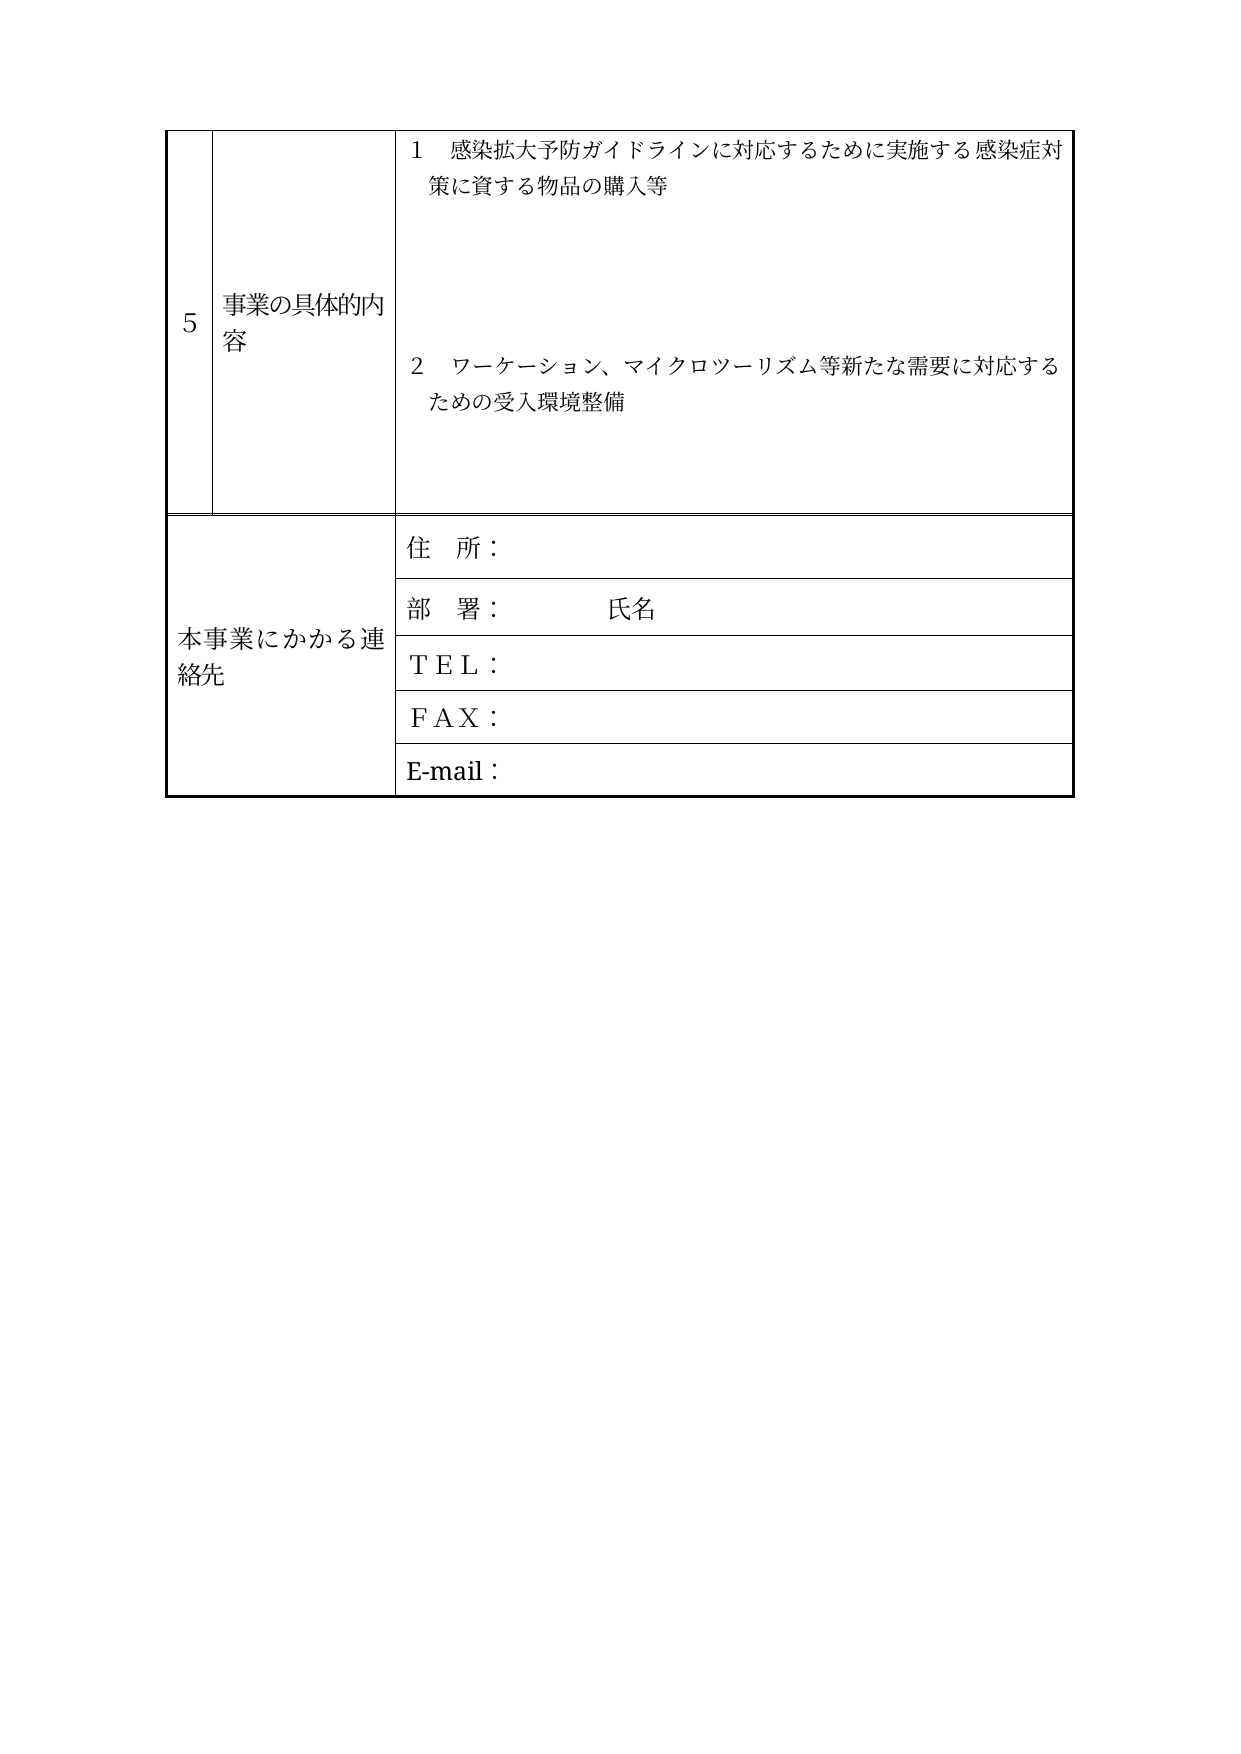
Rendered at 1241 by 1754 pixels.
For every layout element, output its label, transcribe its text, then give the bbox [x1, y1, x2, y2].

table_cell E-mail： [396, 744, 1072, 795]
table_cell ＦＡＸ： [396, 691, 1072, 743]
table_cell ５ [168, 131, 212, 513]
table_cell 部 署： 氏名 [396, 579, 1072, 635]
table_cell 事業の具体的内容 [213, 131, 395, 513]
table_cell 本事業にかかる連絡先 [168, 516, 395, 795]
table_cell 住 所： [396, 516, 1072, 578]
table_cell ＴＥＬ： [396, 636, 1072, 690]
table_cell １ 感染拡大予防ガイドラインに対応するために実施する感染症対策に資する物品の購入等 ２ ワーケーション、マイクロツーリズム等新たな需要に対応するための受入環境整備 [396, 131, 1072, 513]
